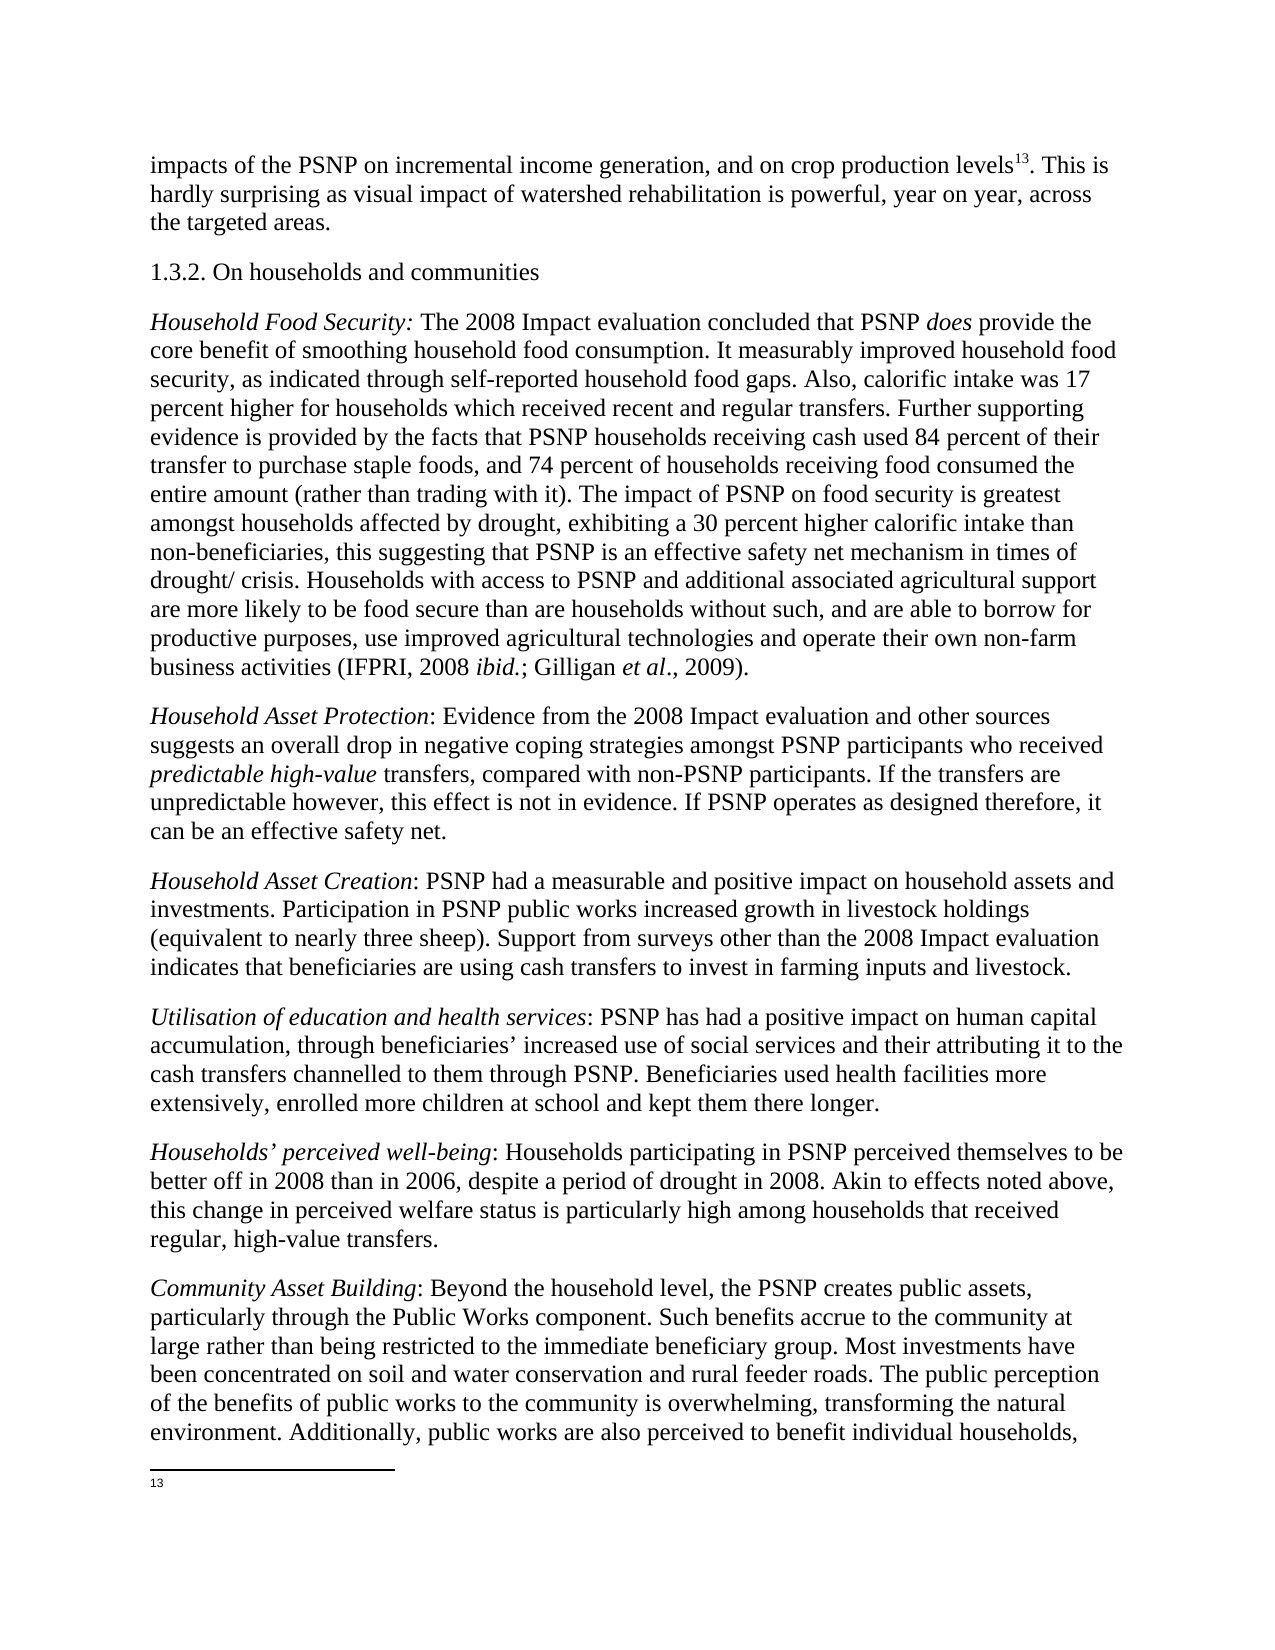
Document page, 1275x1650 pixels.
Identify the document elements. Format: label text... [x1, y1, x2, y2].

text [150, 1273, 1125, 1446]
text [150, 150, 1125, 236]
text Household Food Security: The 2008 Impact evaluation concluded that PSNP does provide the core benefit of smoothing household food consumption. It measurably improved household food security, as indicated through self-reported household food gaps. Also, calorific intake was 17 percent higher for households which received recent and regular transfers. Further supporting evidence is provided by the facts that PSNP households receiving cash used 84 percent of their transfer to purchase staple foods, and 74 percent of households receiving food consumed the entire amount (rather than trading with it). The impact of PSNP on food security is greatest amongst households affected by drought, exhibiting a 30 percent higher calorific intake than non-beneficiaries, this suggesting that PSNP is an effective safety net mechanism in times of drought/ crisis. Households with access to PSNP and additional associated agricultural support are more likely to be food secure than are households without such, and are able to borrow for productive purposes, use improved agricultural technologies and operate their own non-farm business activities (IFPRI, 2008 ibid.; Gilligan et al., 2009). [150, 307, 1125, 680]
text Household Asset Creation: PSNP had a measurable and positive impact on household assets and investments. Participation in PSNP public works increased growth in livestock holdings (equivalent to nearly three sheep). Support from surveys other than the 2008 Impact evaluation indicates that beneficiaries are using cash transfers to invest in farming inputs and livestock. [150, 866, 1125, 981]
text Household Asset Protection: Evidence from the 2008 Impact evaluation and other sources suggests an overall drop in negative coping strategies amongst PSNP participants who received predictable high-value transfers, compared with non-PSNP participants. If the transfers are unpredictable however, this effect is not in evidence. If PSNP operates as designed therefore, it can be an effective safety net. [150, 701, 1125, 845]
text Utilisation of education and health services: PSNP has had a positive impact on human capital accumulation, through beneficiaries’ increased use of social services and their attributing it to the cash transfers channelled to them through PSNP. Beneficiaries used health facilities more extensively, enrolled more children at school and kept them there longer. [150, 1002, 1125, 1117]
text 1.3.2. On households and communities [150, 257, 1125, 286]
text Households’ perceived well-being: Households participating in PSNP perceived themselves to be better off in 2008 than in 2006, despite a period of drought in 2008. Akin to effects noted above, this change in perceived welfare status is particularly high among households that received regular, high-value transfers. [150, 1137, 1125, 1252]
